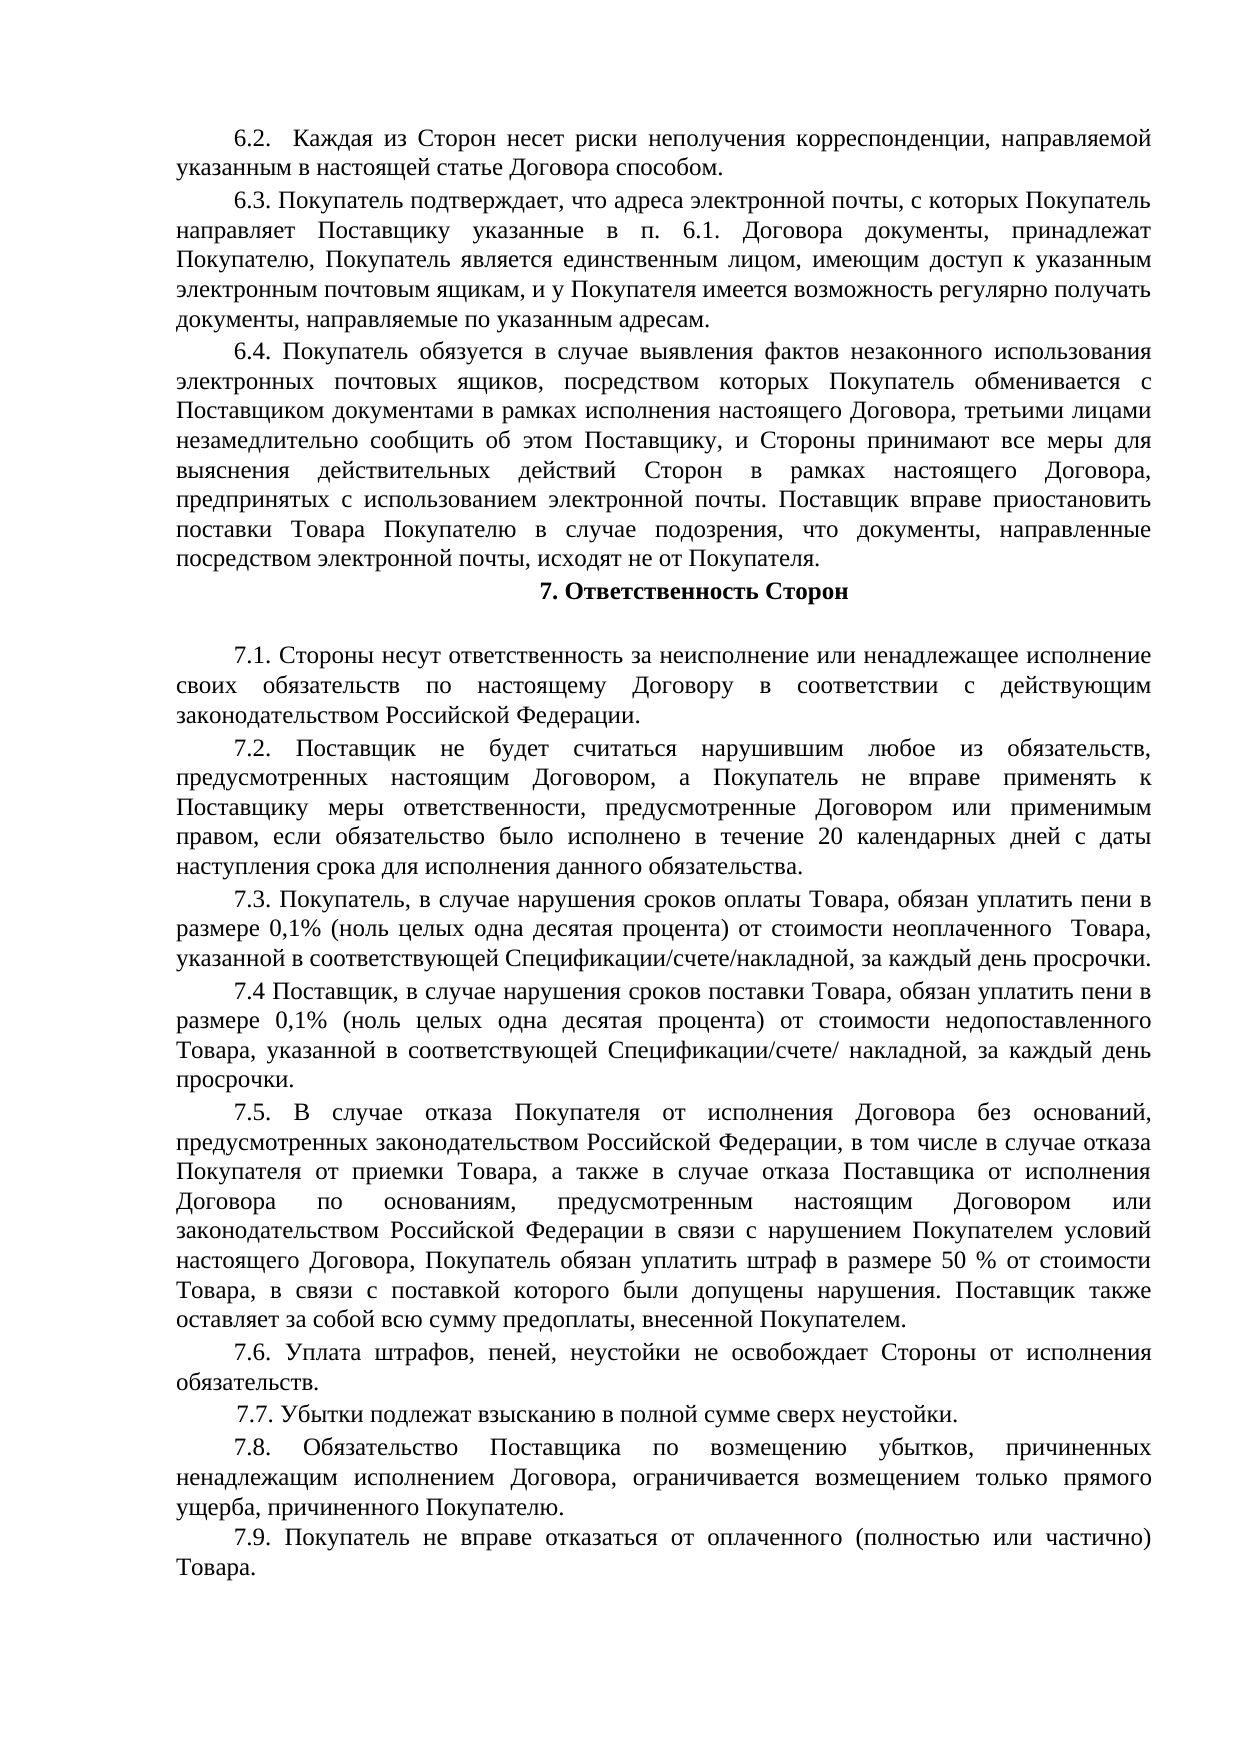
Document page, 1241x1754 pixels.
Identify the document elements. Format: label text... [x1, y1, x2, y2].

text 7.5. В случае отказа Покупателя от исполнения Договора без оснований, предусмотренных законодательством Российской Федерации, в том числе в случае отказа Покупателя от приемки Товара, а также в случае отказа Поставщика от исполнения Договора по основаниям, предусмотренным настоящим Договором или законодательством Российской Федерации в связи с нарушением Покупателем условий настоящего Договора, Покупатель обязан уплатить штраф в размере 50 % от стоимости Товара, в связи с поставкой которого были допущены нарушения. Поставщик также оставляет за собой всю сумму предоплаты, внесенной Покупателем. [176, 1097, 1152, 1333]
text 7.9. Покупатель не вправе отказаться от оплаченного (полностью или частично) Товара. [176, 1522, 1152, 1581]
text 7.1. Стороны несут ответственность за неисполнение или ненадлежащее исполнение своих обязательств по настоящему Договору в соответствии с действующим законодательством Российской Федерации. [176, 641, 1152, 728]
text 7.3. Покупатель, в случае нарушения сроков оплаты Товара, обязан уплатить пени в размере 0,1% (ноль целых одна десятая процента) от стоимости неоплаченного Товара, указанной в соответствующей Спецификации/счете/накладной, за каждый день просрочки. [176, 884, 1152, 972]
text 7.8. Обязательство Поставщика по возмещению убытков, причиненных ненадлежащим исполнением Договора, ограничивается возмещением только прямого ущерба, причиненного Покупателю. [176, 1432, 1152, 1520]
text 6.4. Покупатель обязуется в случае выявления фактов незаконного использования электронных почтовых ящиков, посредством которых Покупатель обменивается с Поставщиком документами в рамках исполнения настоящего Договора, третьими лицами незамедлительно сообщить об этом Поставщику, и Стороны принимают все меры для выяснения действительных действий Сторон в рамках настоящего Договора, предпринятых с использованием электронной почты. Поставщик вправе приостановить поставки Товара Покупателю в случае подозрения, что документы, направленные посредством электронной почты, исходят не от Покупателя. [176, 336, 1152, 572]
text 7.4 Поставщик, в случае нарушения сроков поставки Товара, обязан уплатить пени в размере 0,1% (ноль целых одна десятая процента) от стоимости недопоставленного Товара, указанной в соответствующей Спецификации/счете/ накладной, за каждый день просрочки. [176, 976, 1152, 1093]
text 7.2. Поставщик не будет считаться нарушившим любое из обязательств, предусмотренных настоящим Договором, а Покупатель не вправе применять к Поставщику меры ответственности, предусмотренные Договором или применимым правом, если обязательство было исполнено в течение 20 календарных дней с даты наступления срока для исполнения данного обязательства. [176, 733, 1152, 880]
text 7.7. Убытки подлежат взысканию в полной сумме сверх неустойки. [236, 1399, 1152, 1428]
subtitle 7. Ответственность Сторон [236, 576, 1152, 605]
text 7.6. Уплата штрафов, пеней, неустойки не освобождает Стороны от исполнения обязательств. [176, 1337, 1152, 1396]
text 6.3. Покупатель подтверждает, что адреса электронной почты, с которых Покупатель направляет Поставщику указанные в п. 6.1. Договора документы, принадлежат Покупателю, Покупатель является единственным лицом, имеющим доступ к указанным электронным почтовым ящикам, и у Покупателя имеется возможность регулярно получать документы, направляемые по указанным адресам. [176, 185, 1152, 332]
text 6.2. Каждая из Сторон несет риски неполучения корреспонденции, направляемой указанным в настоящей статье Договора способом. [176, 123, 1152, 181]
